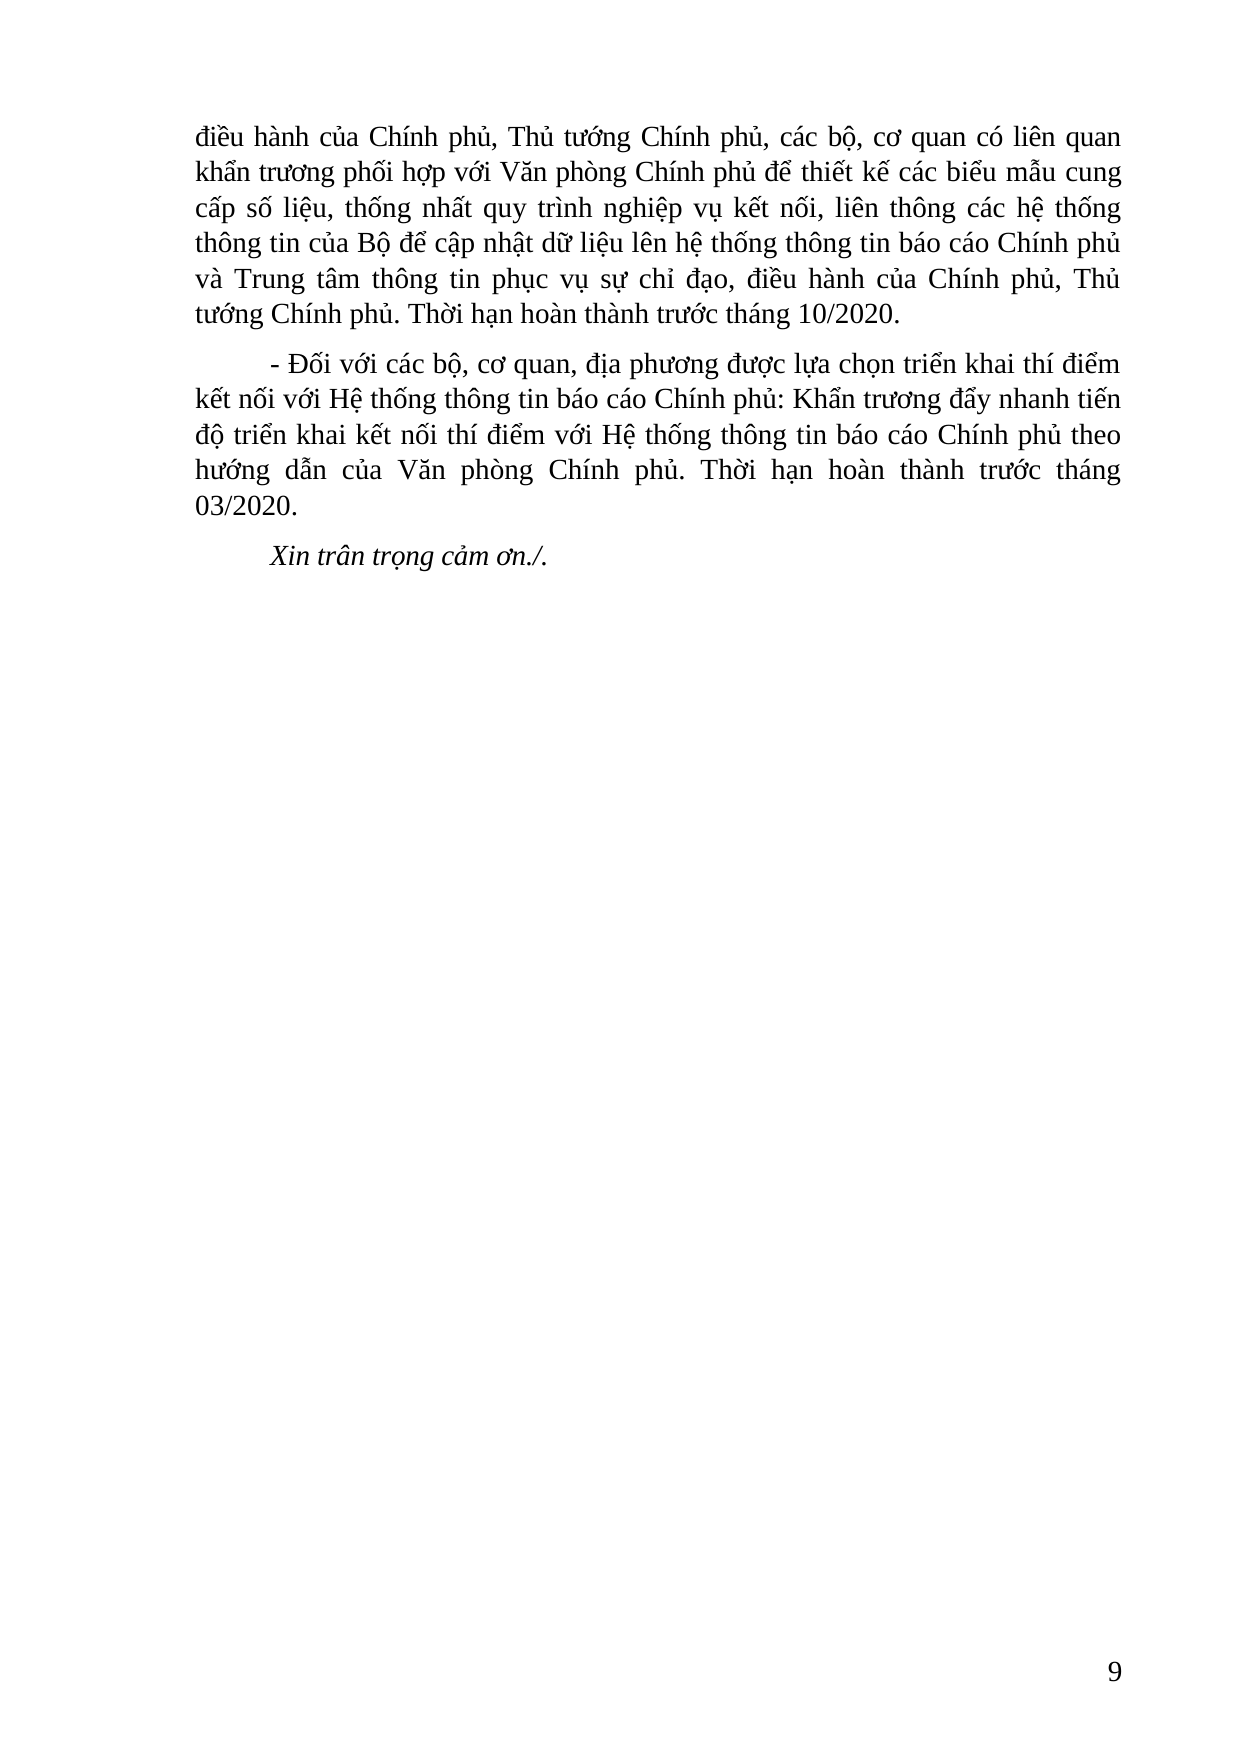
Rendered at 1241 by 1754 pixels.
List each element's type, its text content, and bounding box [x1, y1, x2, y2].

text Xin trân trọng cảm ơn./. [195, 537, 1122, 572]
text - Đối với các bộ, cơ quan, địa phương được lựa chọn triển khai thí điểm kết nối với Hệ thống thông tin báo cáo Chính phủ: Khẩn trương đẩy nhanh tiến độ triển khai kết nối thí điểm với Hệ thống thông tin báo cáo Chính phủ theo hướng dẫn của Văn phòng Chính phủ. Thời hạn hoàn thành trước tháng 03/2020. [195, 345, 1122, 522]
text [195, 118, 1122, 331]
